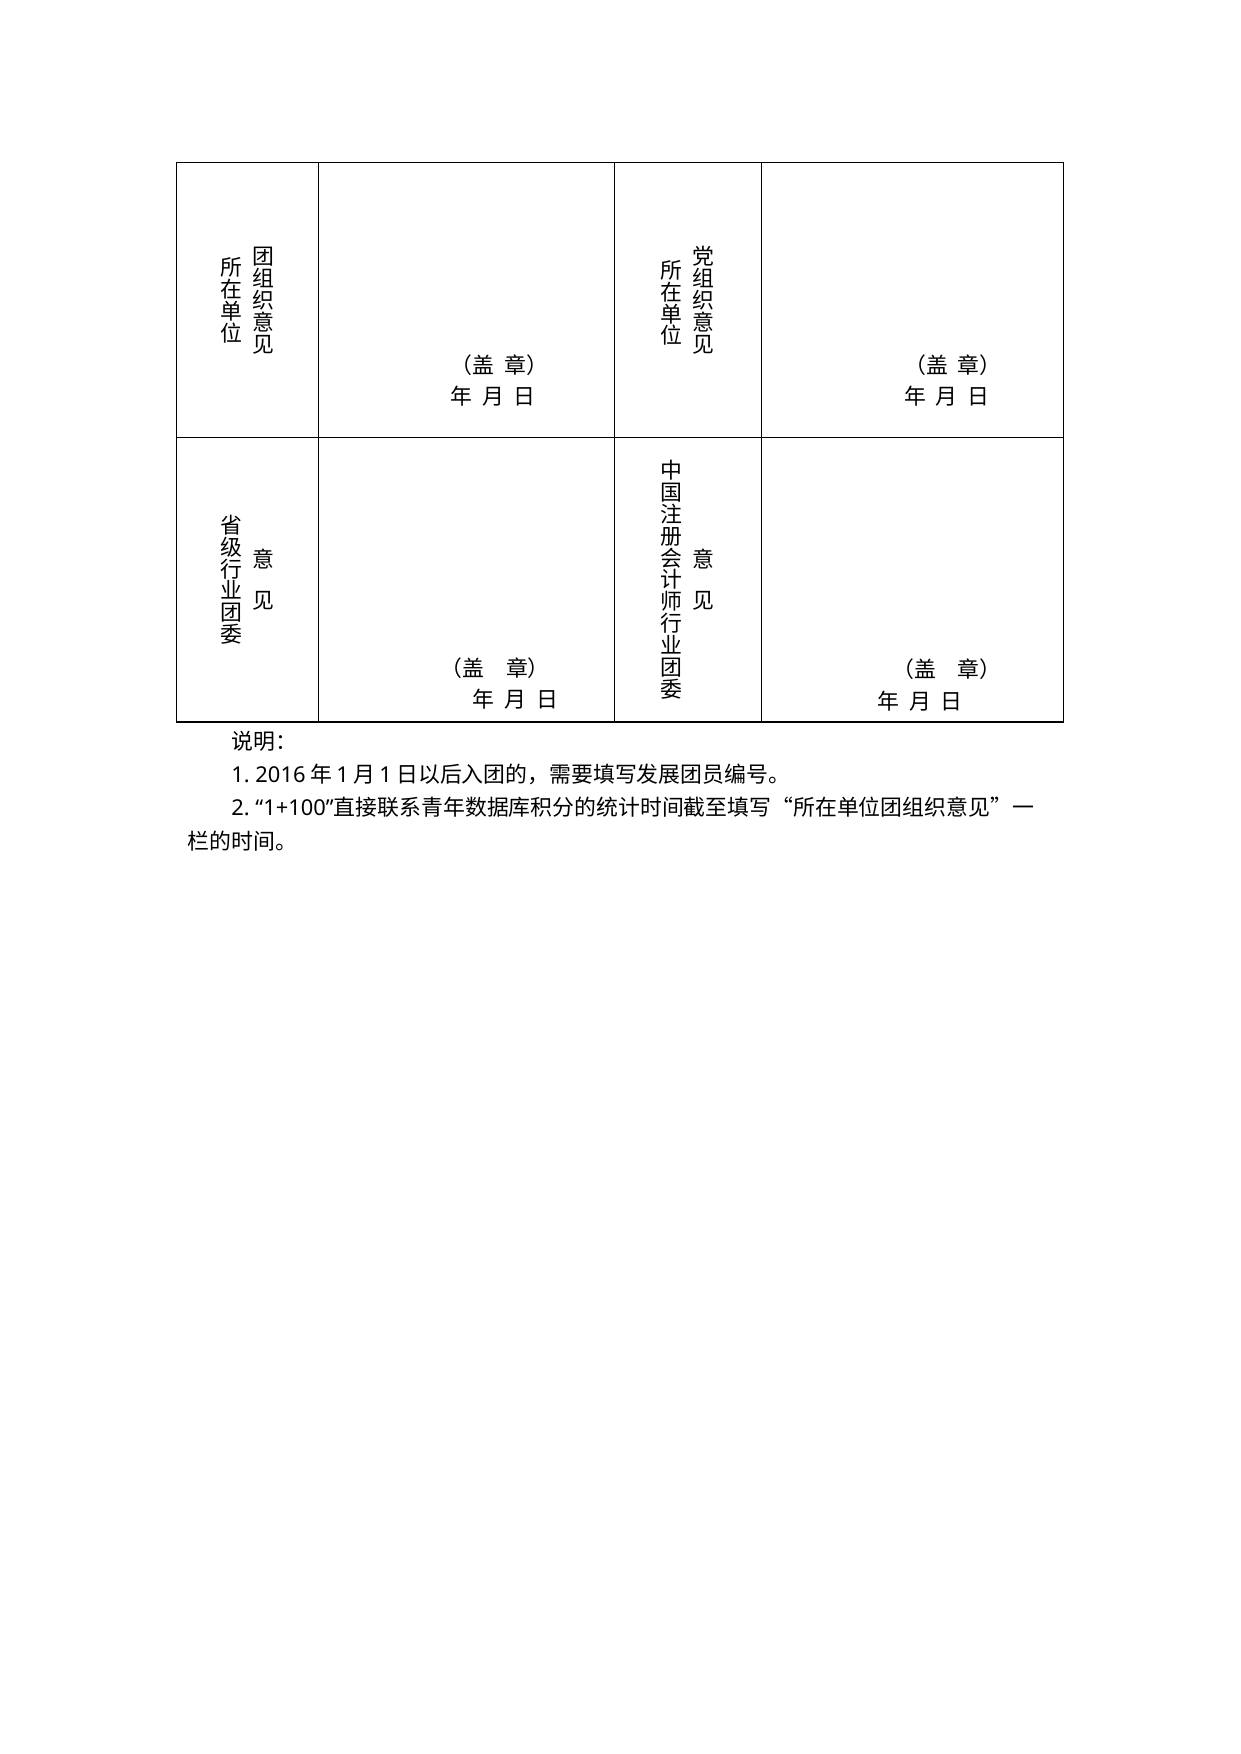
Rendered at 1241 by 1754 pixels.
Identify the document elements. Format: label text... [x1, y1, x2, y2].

text 1. 2016年1月1日以后入团的，需要填写发展团员编号。 [187, 756, 1053, 789]
table_cell （盖 章） 年 月 日 [762, 163, 1063, 437]
text 说明： [187, 723, 1053, 756]
table_cell （盖 章） 年 月 日 [319, 438, 614, 721]
table_cell （盖 章） 年 月 日 [319, 163, 614, 437]
table_cell 意 见 省级行业团委 [177, 438, 318, 721]
table_cell 党组织意见 所在单位 [615, 163, 761, 437]
text 2. “1+100”直接联系青年数据库积分的统计时间截至填写“所在单位团组织意见”一栏的时间。 [187, 789, 1053, 856]
table_cell 团组织意见 所在单位 [177, 163, 318, 437]
table_cell （盖 章） 年 月 日 [762, 438, 1063, 721]
table_cell 意 见 中国注册会计师行业团委 [615, 438, 761, 721]
